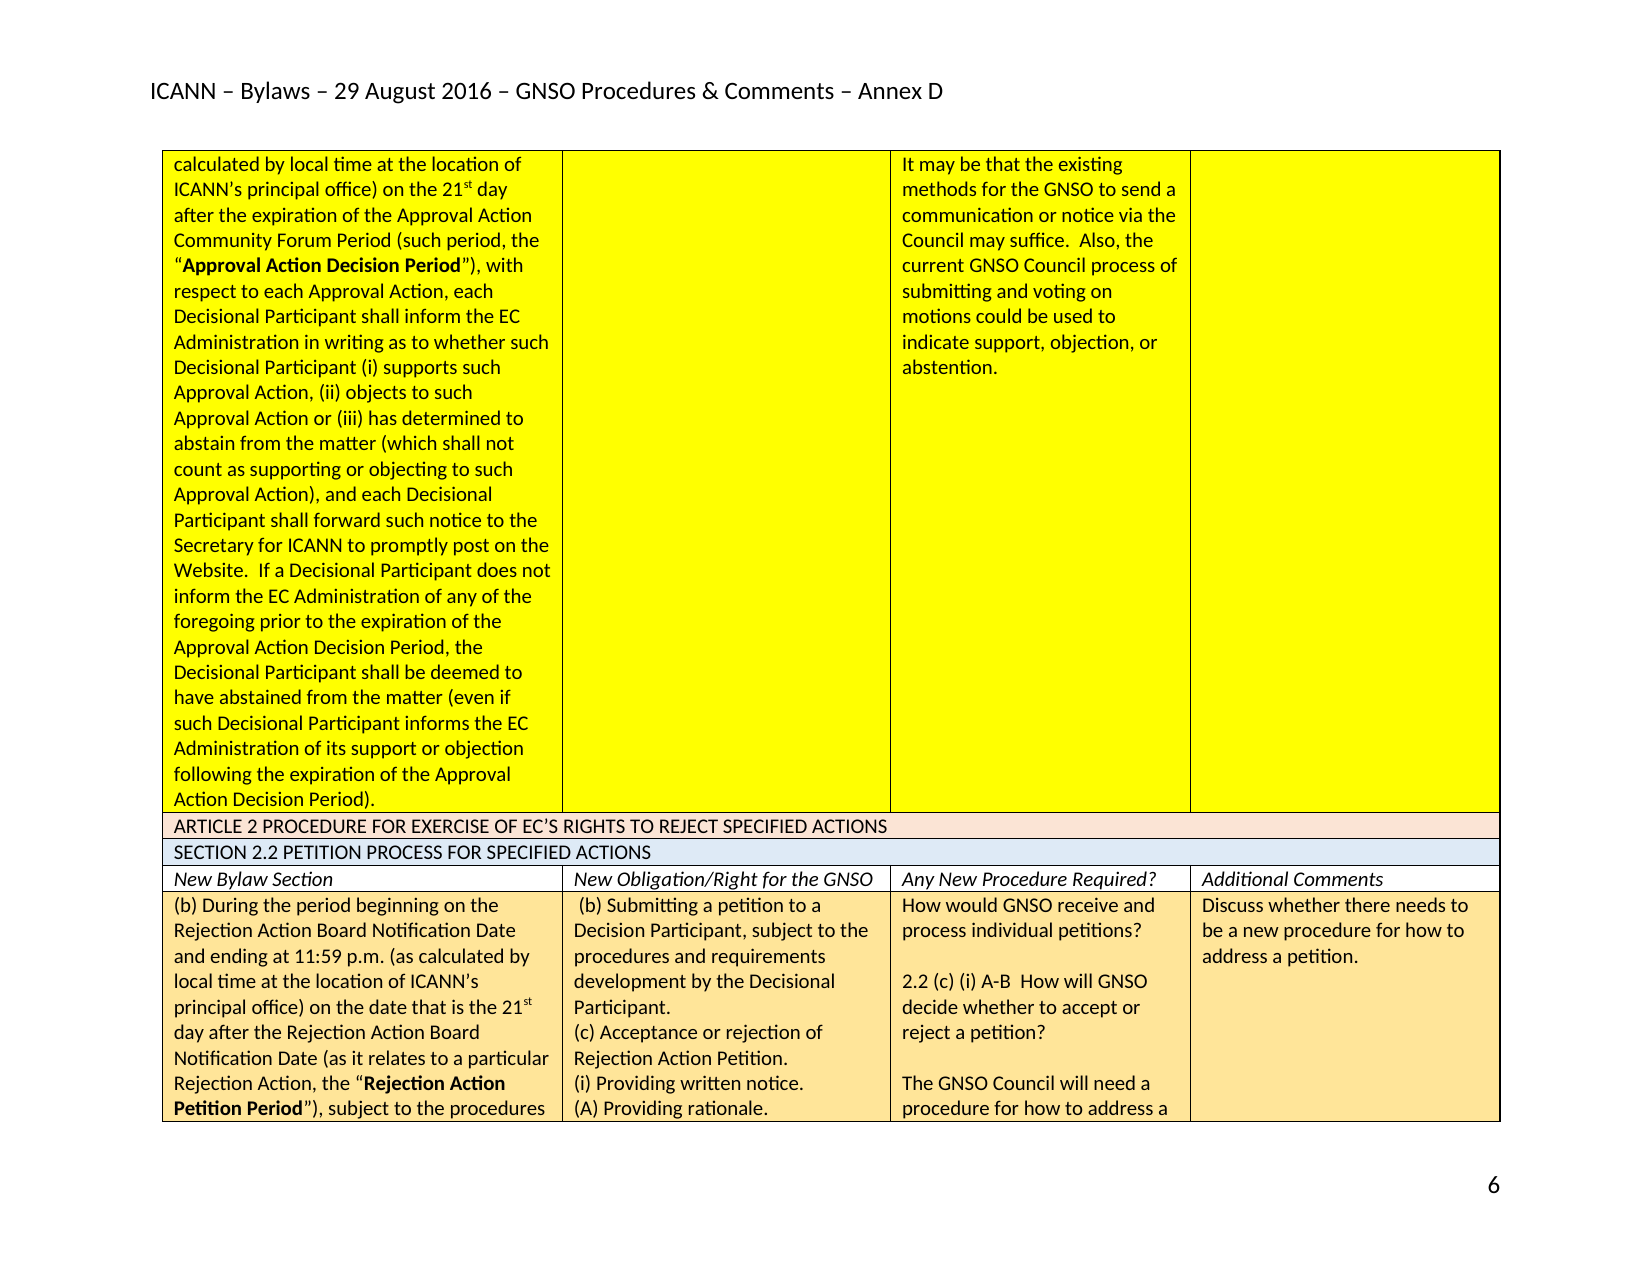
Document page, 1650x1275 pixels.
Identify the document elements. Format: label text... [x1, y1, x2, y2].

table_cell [891, 151, 1190, 812]
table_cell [1191, 151, 1499, 812]
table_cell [563, 151, 890, 812]
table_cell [563, 892, 890, 1121]
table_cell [1191, 892, 1499, 1121]
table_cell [163, 892, 562, 1121]
table_cell SECTION 2.2 PETITION PROCESS FOR SPECIFIED ACTIONS [163, 839, 1499, 865]
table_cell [891, 892, 1190, 1121]
table_cell ARTICLE 2 PROCEDURE FOR EXERCISE OF EC’S RIGHTS TO REJECT SPECIFIED ACTIONS [163, 813, 1499, 838]
table_cell New Obligation/Right for the GNSO [563, 866, 890, 891]
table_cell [163, 151, 562, 812]
table_cell Any New Procedure Required? [891, 866, 1190, 891]
table_cell New Bylaw Section [163, 866, 562, 891]
table_cell Additional Comments [1191, 866, 1499, 891]
